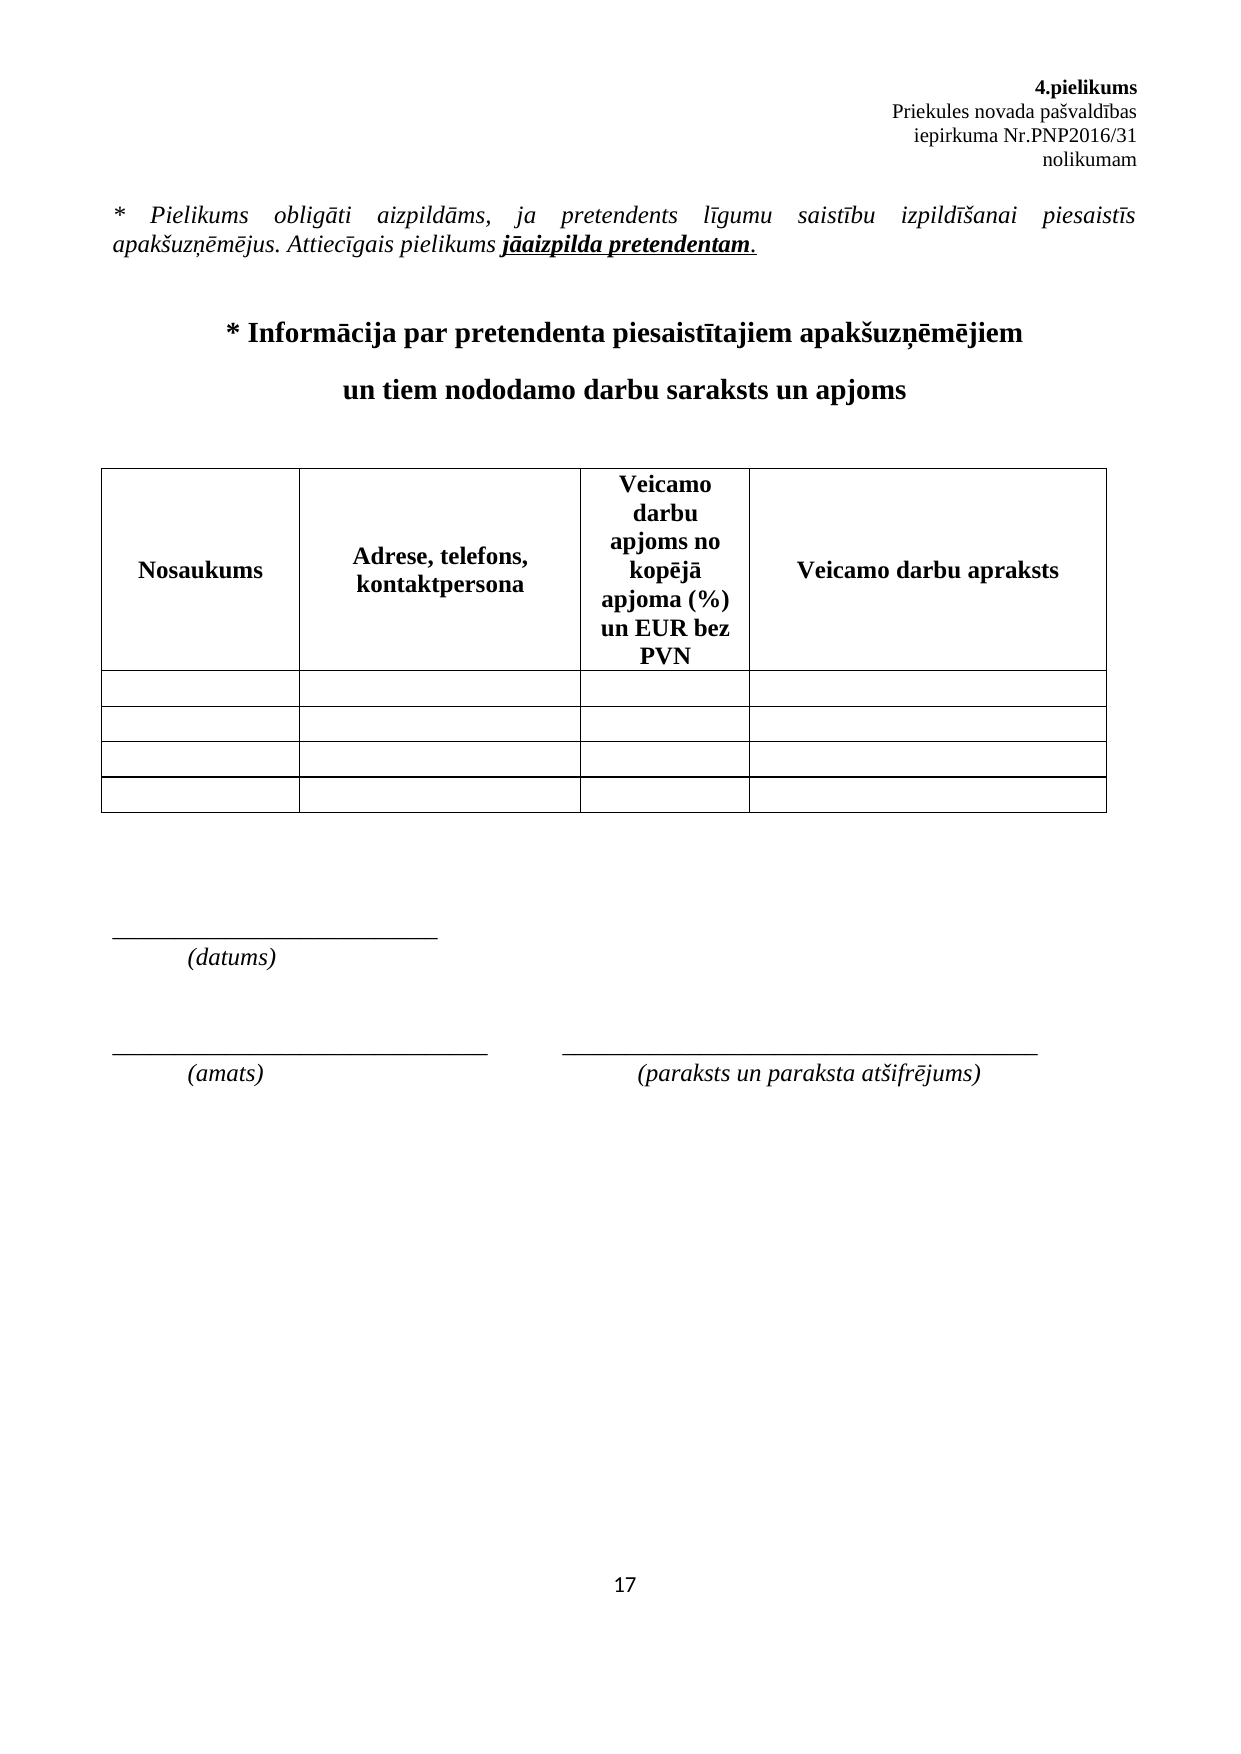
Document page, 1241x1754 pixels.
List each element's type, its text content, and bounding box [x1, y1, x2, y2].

table_cell [750, 707, 1106, 741]
text iepirkuma Nr.PNP2016/31 [112, 123, 1137, 147]
text nolikumam [112, 147, 1137, 171]
table_cell [102, 778, 299, 812]
text ______________________________ ______________________________________ [112, 1029, 1137, 1058]
table_cell [750, 778, 1106, 812]
text * Informācija par pretendenta piesaistītajiem apakšuzņēmējiem [112, 320, 1137, 348]
table_cell [581, 742, 749, 776]
table_cell [300, 742, 580, 776]
table_cell [300, 707, 580, 741]
table_cell [102, 742, 299, 776]
table_header Veicamo darbu apjoms no kopējā apjoma (%) un EUR bez PVN [581, 469, 749, 670]
table_cell [750, 742, 1106, 776]
text un tiem nododamo darbu saraksts un apjoms [112, 377, 1137, 405]
table_cell [102, 671, 299, 706]
text __________________________ [112, 913, 1137, 942]
table_cell [102, 707, 299, 741]
text (datums) [142, 942, 1137, 971]
table_cell [581, 671, 749, 706]
table_header Nosaukums [102, 469, 299, 670]
table_header Adrese, telefons, kontaktpersona [300, 469, 580, 670]
table_cell [300, 671, 580, 706]
table_cell [581, 778, 749, 812]
text 4.pielikums [862, 75, 1137, 99]
table_header Veicamo darbu apraksts [750, 469, 1106, 670]
table_cell [300, 778, 580, 812]
text * Pielikums obligāti aizpildāms, ja pretendents līgumu saistību izpildīšanai piesaistīs apakšuzņēmējus. Attiecīgais pielikums jāaizpilda pretendentam. [112, 200, 1137, 257]
text Priekules novada pašvaldības [112, 99, 1137, 123]
table_cell [581, 707, 749, 741]
table_cell [750, 671, 1106, 706]
text (amats) (paraksts un paraksta atšifrējums) [112, 1058, 1137, 1087]
